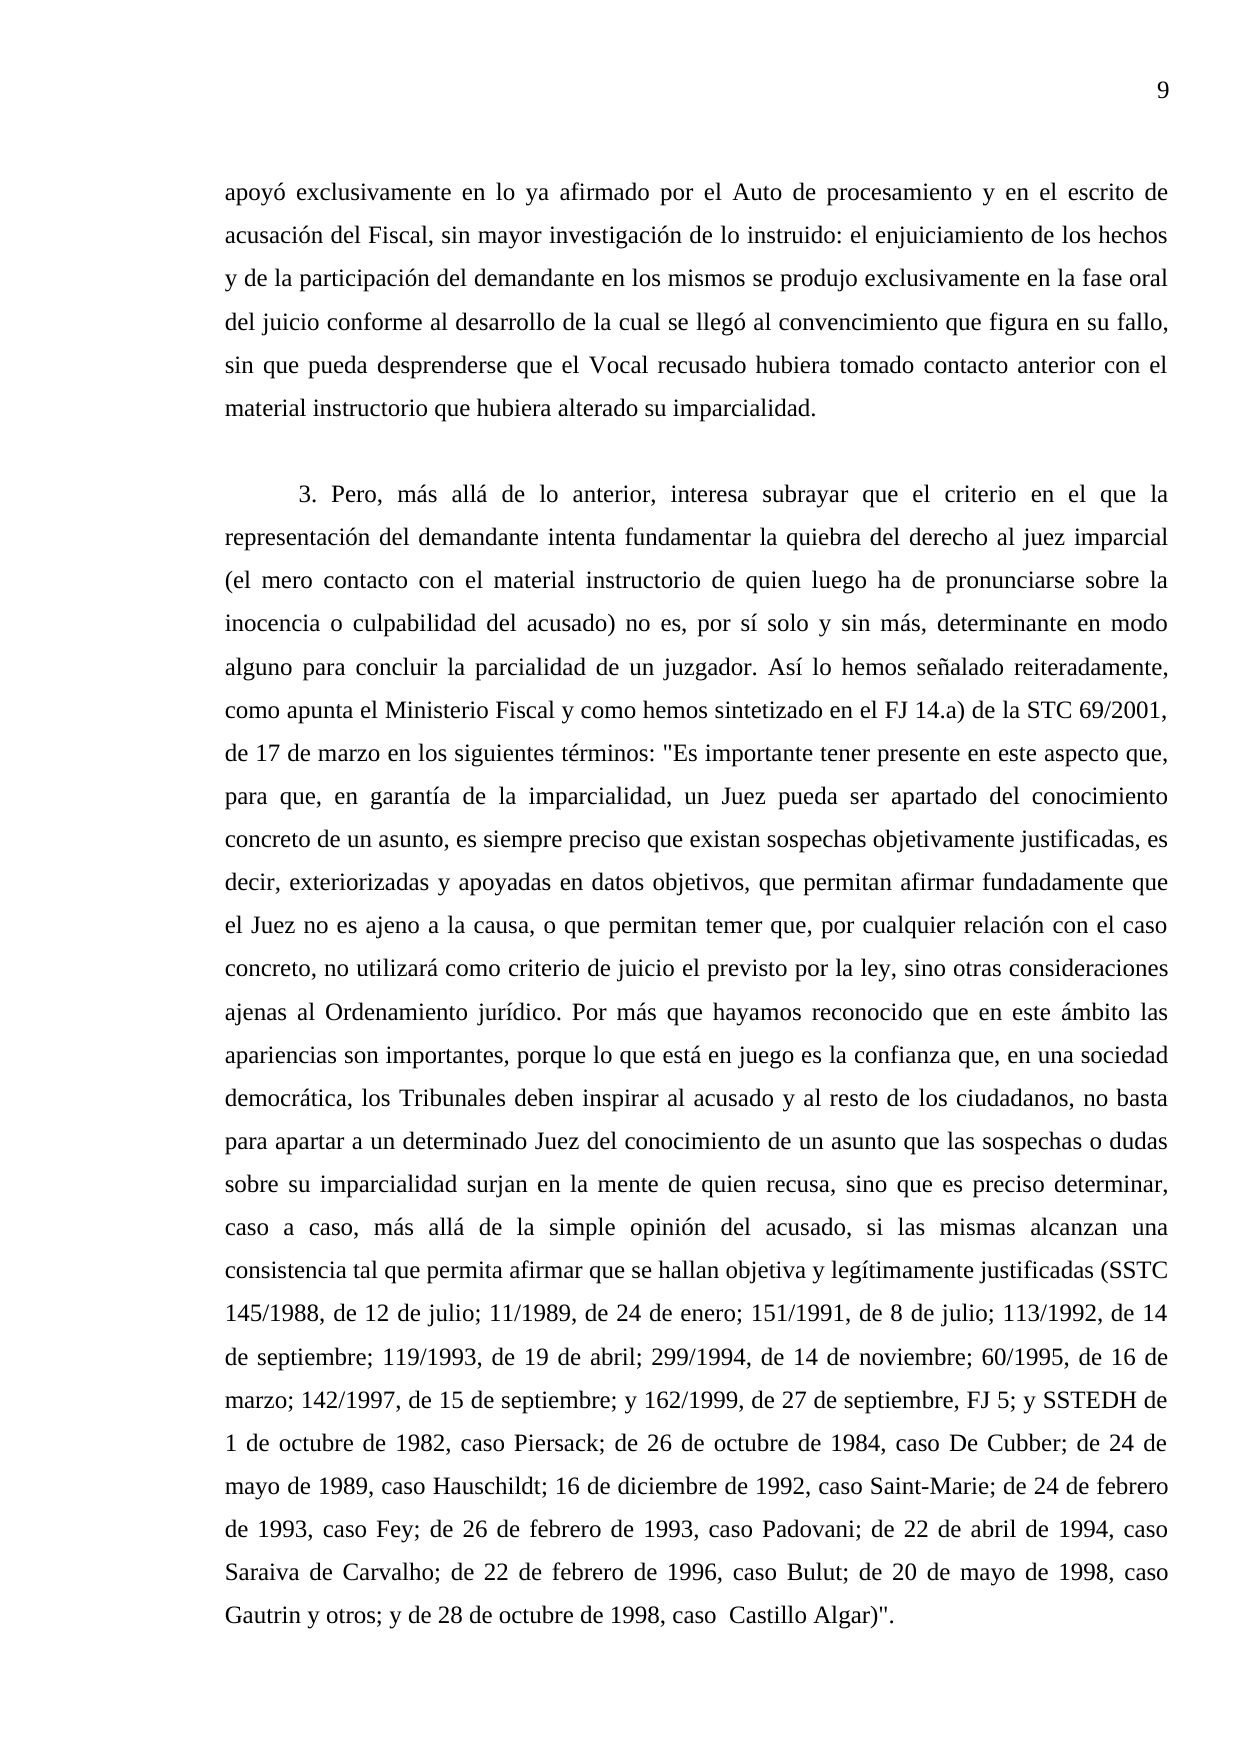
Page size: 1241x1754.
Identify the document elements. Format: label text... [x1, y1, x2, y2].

text 3. Pero, más allá de lo anterior, interesa subrayar que el criterio en el que la representación del demandante intenta fundamentar la quiebra del derecho al juez imparcial (el mero contacto con el material instructorio de quien luego ha de pronunciarse sobre la inocencia o culpabilidad del acusado) no es, por sí solo y sin más, determinante en modo alguno para concluir la parcialidad de un juzgador. Así lo hemos señalado reiteradamente, como apunta el Ministerio Fiscal y como hemos sintetizado en el FJ 14.a) de la STC 69/2001, de 17 de marzo en los siguientes términos: "Es importante tener presente en este aspecto que, para que, en garantía de la imparcialidad, un Juez pueda ser apartado del conocimiento concreto de un asunto, es siempre preciso que existan sospechas objetivamente justificadas, es decir, exteriorizadas y apoyadas en datos objetivos, que permitan afirmar fundadamente que el Juez no es ajeno a la causa, o que permitan temer que, por cualquier relación con el caso concreto, no utilizará como criterio de juicio el previsto por la ley, sino otras consideraciones ajenas al Ordenamiento jurídico. Por más que hayamos reconocido que en este ámbito las apariencias son importantes, porque lo que está en juego es la confianza que, en una sociedad democrática, los Tribunales deben inspirar al acusado y al resto de los ciudadanos, no basta para apartar a un determinado Juez del conocimiento de un asunto que las sospechas o dudas sobre su imparcialidad surjan en la mente de quien recusa, sino que es preciso determinar, caso a caso, más allá de la simple opinión del acusado, si las mismas alcanzan una consistencia tal que permita afirmar que se hallan objetiva y legítimamente justificadas (SSTC 145/1988, de 12 de julio; 11/1989, de 24 de enero; 151/1991, de 8 de julio; 113/1992, de 14 de septiembre; 119/1993, de 19 de abril; 299/1994, de 14 de noviembre; 60/1995, de 16 de marzo; 142/1997, de 15 de septiembre; y 162/1999, de 27 de septiembre, FJ 5; y SSTEDH de 1 de octubre de 1982, caso Piersack; de 26 de octubre de 1984, caso De Cubber; de 24 de mayo de 1989, caso Hauschildt; 16 de diciembre de 1992, caso Saint-Marie; de 24 de febrero de 1993, caso Fey; de 26 de febrero de 1993, caso Padovani; de 22 de abril de 1994, caso Saraiva de Carvalho; de 22 de febrero de 1996, caso Bulut; de 20 de mayo de 1998, caso Gautrin y otros; y de 28 de octubre de 1998, caso Castillo Algar)". [224, 479, 1169, 1629]
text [224, 177, 1169, 422]
